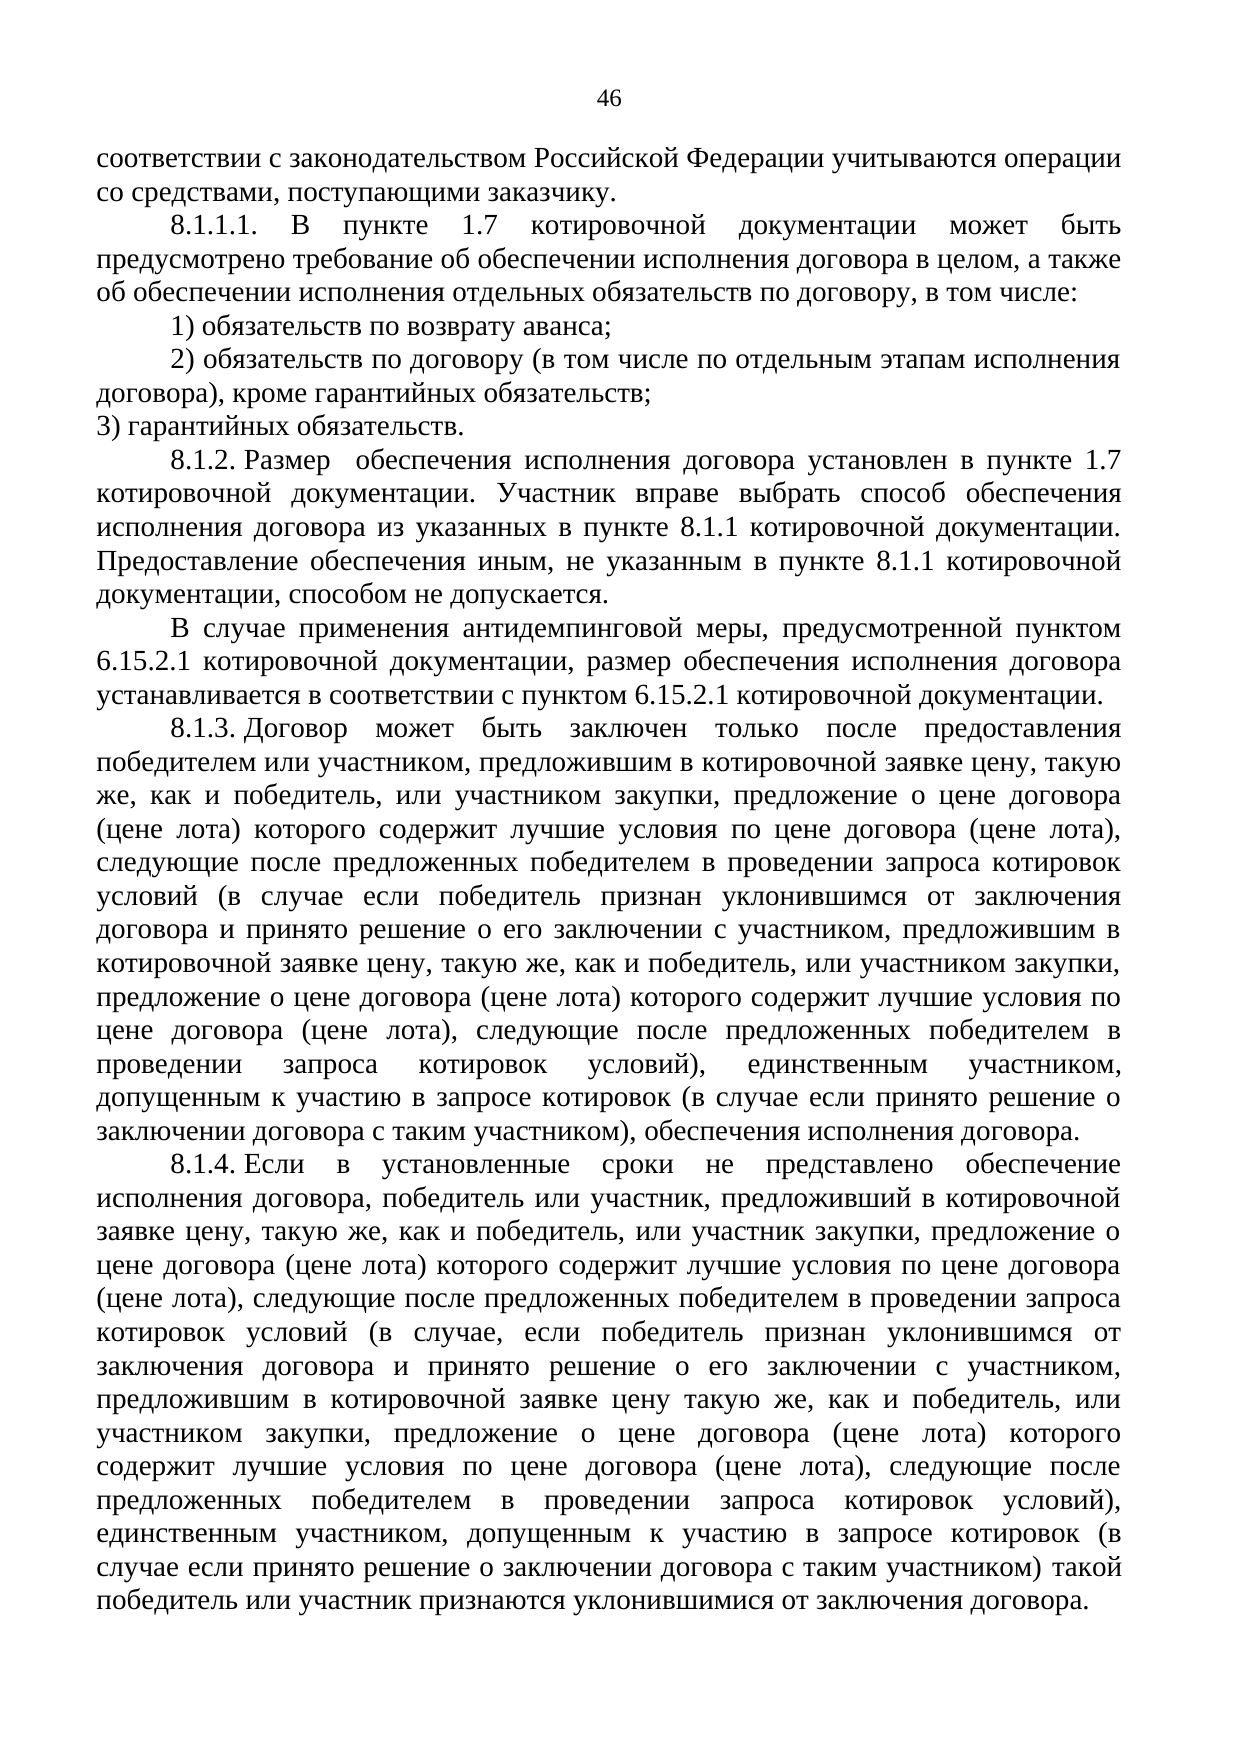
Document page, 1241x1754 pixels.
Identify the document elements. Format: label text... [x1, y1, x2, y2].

list Размер обеспечения исполнения договора установлен в пункте 1.7 котировочной документации. Участник вправе выбрать способ обеспечения исполнения договора из указанных в пункте 8.1.1 котировочной документации. Предоставление обеспечения иным, не указанным в пункте 8.1.1 котировочной документации, способом не допускается. [96, 442, 1122, 610]
list Если в установленные сроки не представлено обеспечение исполнения договора, победитель или участник, предложивший в котировочной заявке цену, такую же, как и победитель, или участник закупки, предложение о цене договора (цене лота) которого содержит лучшие условия по цене договора (цене лота), следующие после предложенных победителем в проведении запроса котировок условий (в случае, если победитель признан уклонившимся от заключения договора и принято решение о его заключении с участником, предложившим в котировочной заявке цену такую же, как и победитель, или участником закупки, предложение о цене договора (цене лота) которого содержит лучшие условия по цене договора (цене лота), следующие после предложенных победителем в проведении запроса котировок условий), единственным участником, допущенным к участию в запросе котировок (в случае если принято решение о заключении договора с таким участником) такой победитель или участник признаются уклонившимися от заключения договора. [96, 1146, 1122, 1616]
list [96, 140, 1122, 207]
text В случае применения антидемпинговой меры, предусмотренной пунктом 6.15.2.1 котировочной документации, размер обеспечения исполнения договора устанавливается в соответствии с пунктом 6.15.2.1 котировочной документации. [96, 610, 1122, 710]
text 1) обязательств по возврату аванса; [96, 308, 1122, 341]
text 2) обязательств по договору (в том числе по отдельным этапам исполнения договора), кроме гарантийных обязательств; [96, 341, 1122, 408]
text 3) гарантийных обязательств. [96, 408, 1122, 442]
list Договор может быть заключен только после предоставления победителем или участником, предложившим в котировочной заявке цену, такую же, как и победитель, или участником закупки, предложение о цене договора (цене лота) которого содержит лучшие условия по цене договора (цене лота), следующие после предложенных победителем в проведении запроса котировок условий (в случае если победитель признан уклонившимся от заключения договора и принято решение о его заключении с участником, предложившим в котировочной заявке цену, такую же, как и победитель, или участником закупки, предложение о цене договора (цене лота) которого содержит лучшие условия по цене договора (цене лота), следующие после предложенных победителем в проведении запроса котировок условий), единственным участником, допущенным к участию в запросе котировок (в случае если принято решение о заключении договора с таким участником), обеспечения исполнения договора. [96, 710, 1122, 1146]
text 8.1.1.1. В пункте 1.7 котировочной документации может быть предусмотрено требование об обеспечении исполнения договора в целом, а также об обеспечении исполнения отдельных обязательств по договору, в том числе: [96, 207, 1122, 308]
